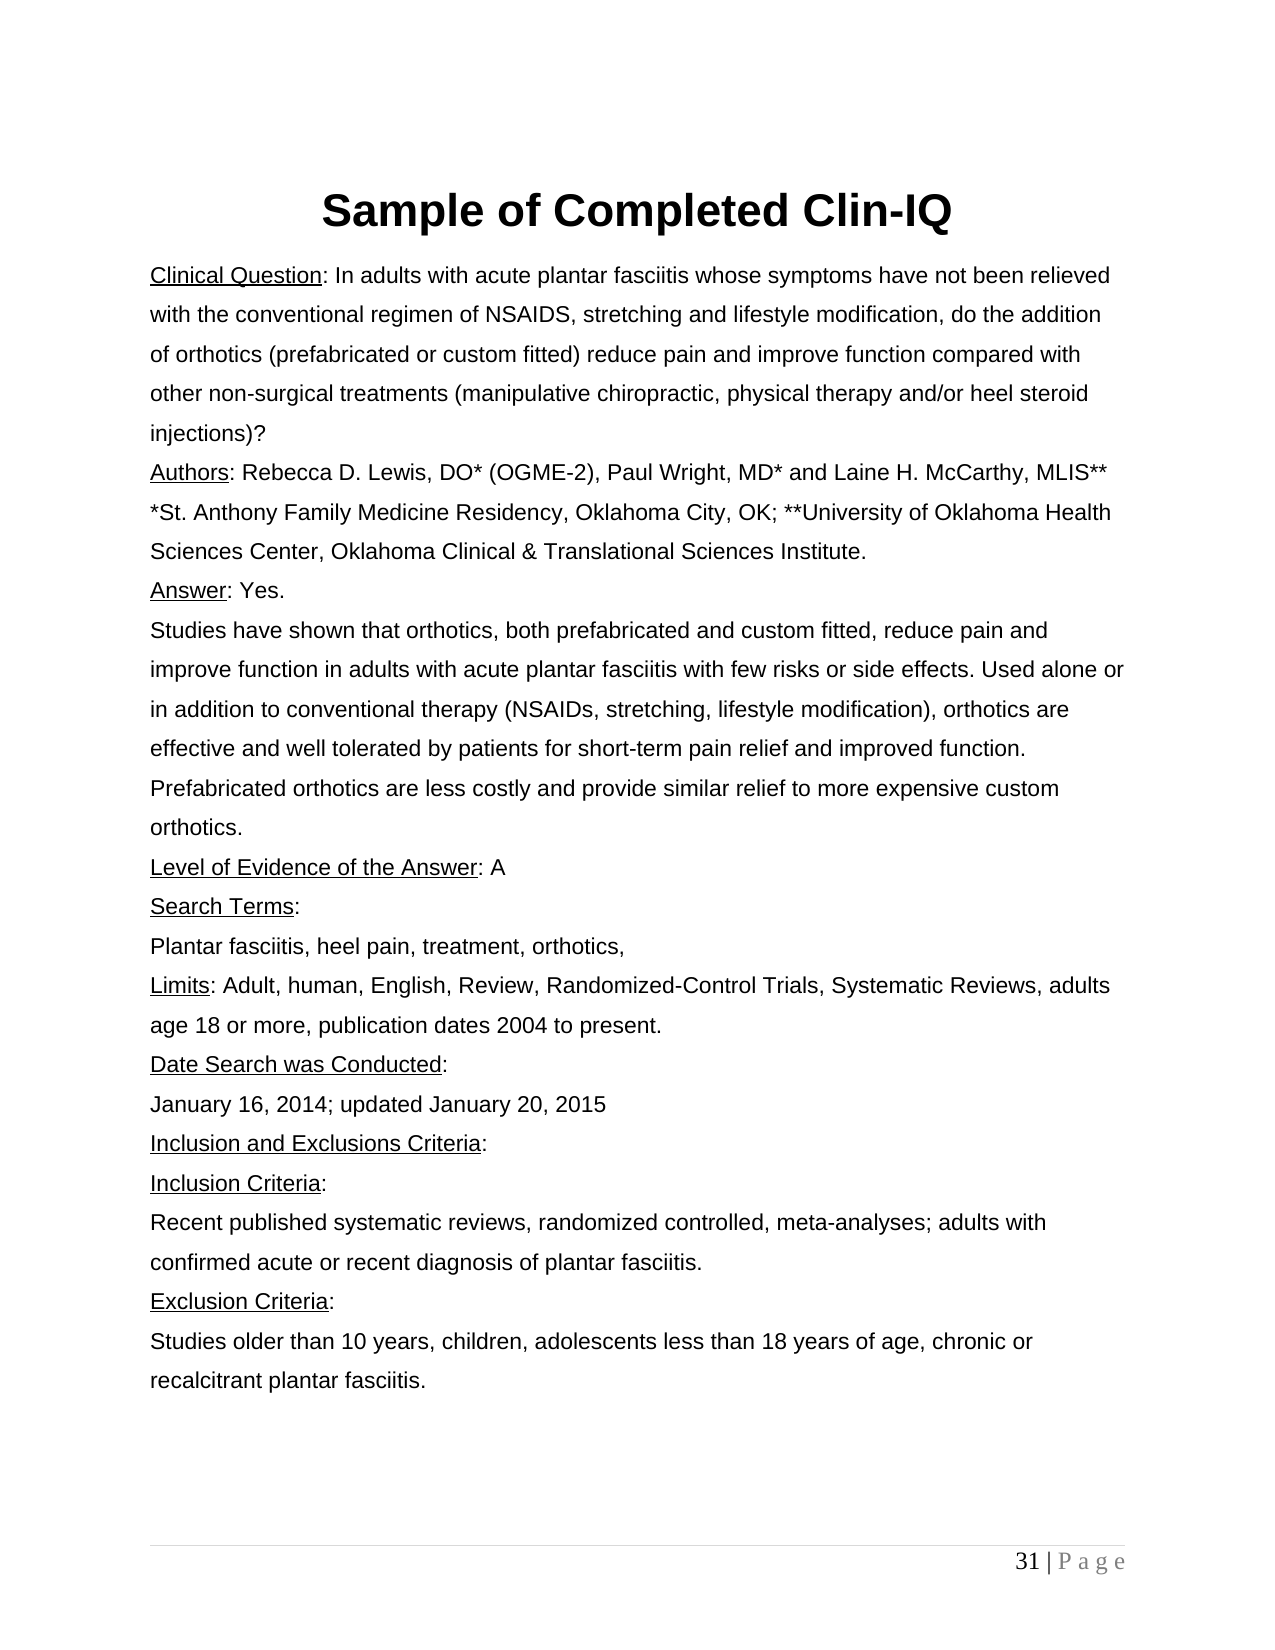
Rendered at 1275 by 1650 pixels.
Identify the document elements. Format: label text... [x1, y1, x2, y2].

text Inclusion and Exclusions Criteria: [150, 1130, 1125, 1157]
text Limits: Adult, human, English, Review, Randomized-Control Trials, Systematic Reviews, adults age 18 or more, publication dates 2004 to present. [150, 972, 1125, 1038]
text Level of Evidence of the Answer: A [150, 854, 1125, 880]
text Search Terms: [150, 893, 1125, 920]
text Clinical Question: In adults with acute plantar fasciitis whose symptoms have not been relieved with the conventional regimen of NSAIDS, stretching and lifestyle modification, do the addition of orthotics (prefabricated or custom fitted) reduce pain and improve function compared with other non-surgical treatments (manipulative chiropractic, physical therapy and/or heel steroid injections)? [150, 262, 1125, 446]
text Recent published systematic reviews, randomized controlled, meta-analyses; adults with confirmed acute or recent diagnosis of plantar fasciitis. [150, 1209, 1125, 1275]
text Studies older than 10 years, children, adolescents less than 18 years of age, chronic or recalcitrant plantar fasciitis. [150, 1328, 1125, 1393]
text Answer: Yes. [150, 577, 1125, 604]
text Authors: Rebecca D. Lewis, DO* (OGME-2), Paul Wright, MD* and Laine H. McCarthy, MLIS** [150, 459, 1125, 485]
text *St. Anthony Family Medicine Residency, Oklahoma City, OK; **University of Oklahoma Health Sciences Center, Oklahoma Clinical & Translational Sciences Institute. [150, 498, 1125, 564]
text Plantar fasciitis, heel pain, treatment, orthotics, [150, 933, 1125, 959]
text Studies have shown that orthotics, both prefabricated and custom fitted, reduce pain and improve function in adults with acute plantar fasciitis with few risks or side effects. Used alone or in addition to conventional therapy (NSAIDs, stretching, lifestyle modification), orthotics are effective and well tolerated by patients for short-term pain relief and improved function. Prefabricated orthotics are less costly and provide similar relief to more expensive custom orthotics. [150, 617, 1125, 841]
text Date Search was Conducted: [150, 1051, 1125, 1078]
text Exclusion Criteria: [150, 1288, 1125, 1314]
text Sample of Completed Clin-IQ [150, 183, 1124, 236]
text Inclusion Criteria: [150, 1170, 1125, 1196]
text January 16, 2014; updated January 20, 2015 [150, 1091, 1125, 1117]
